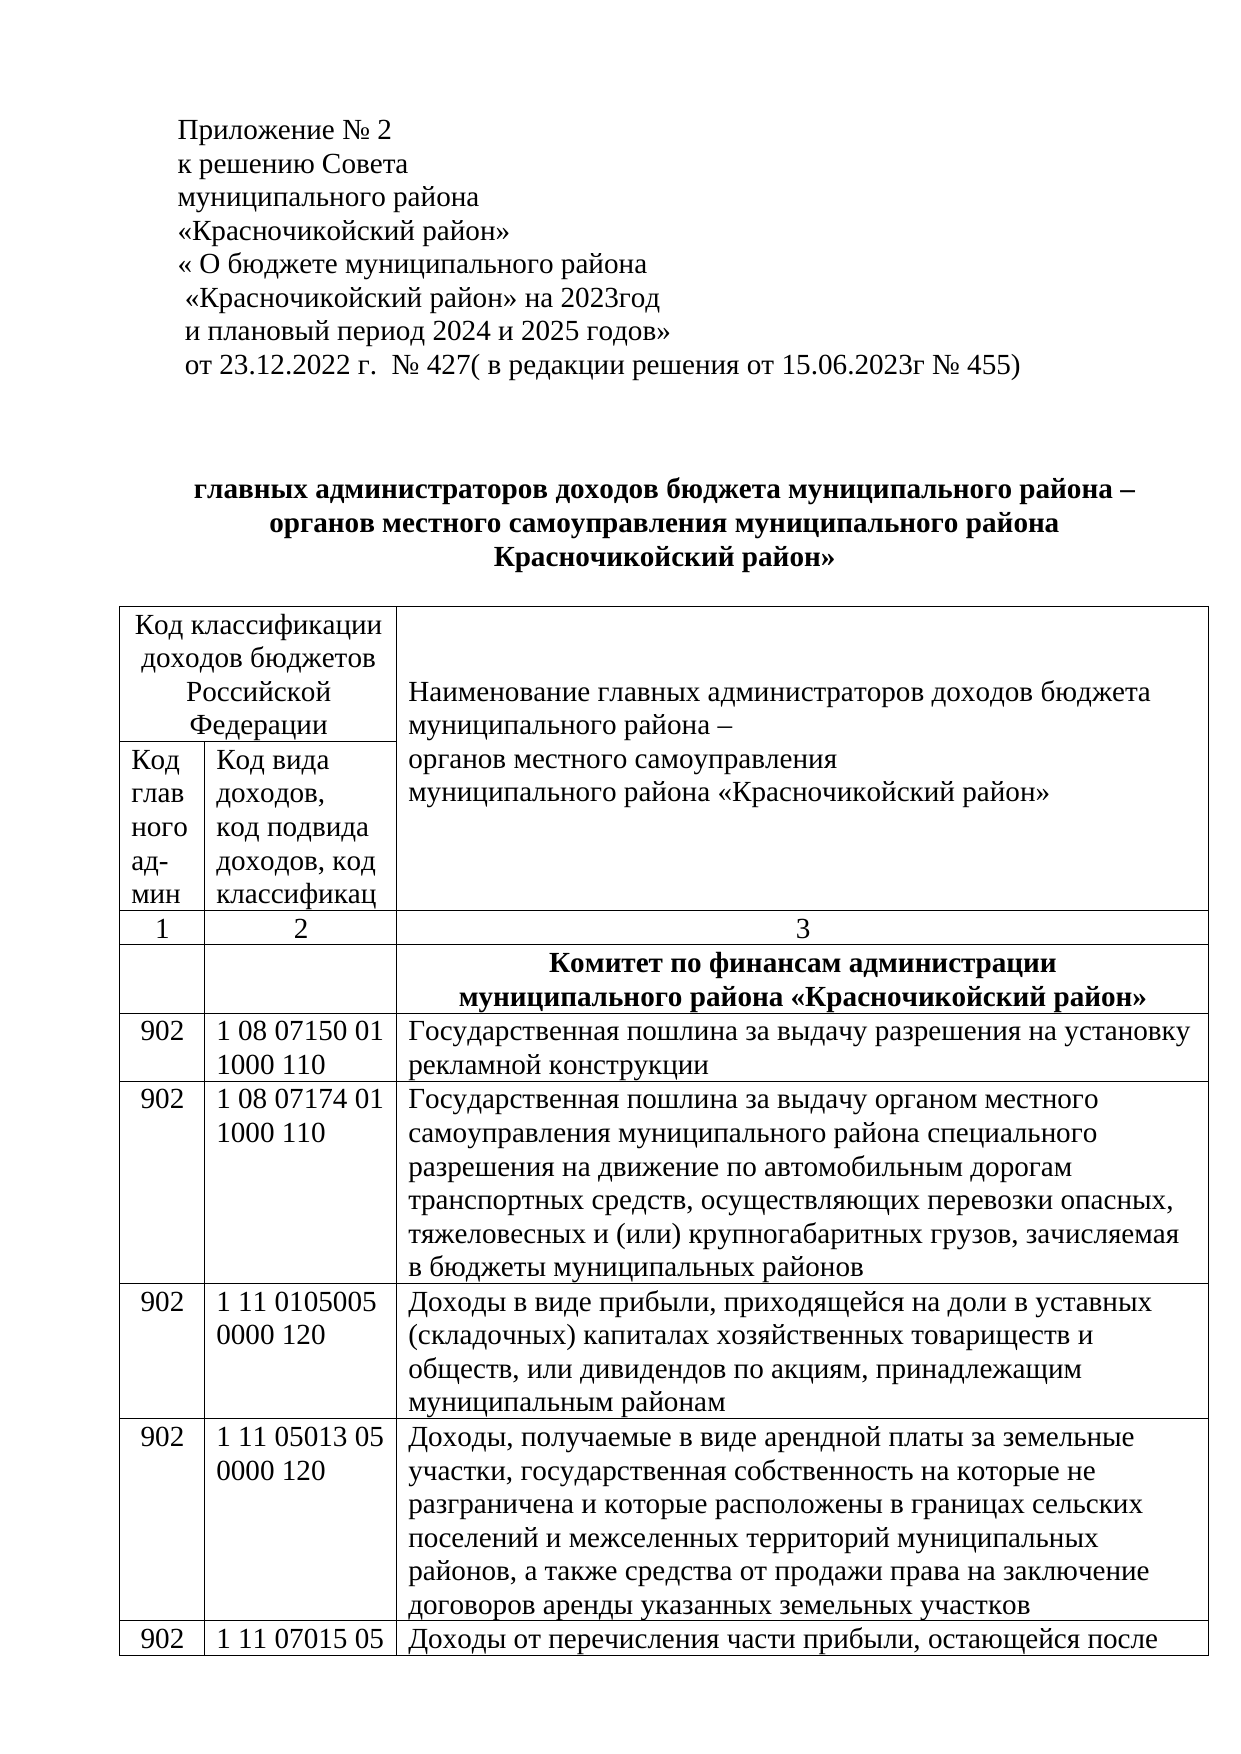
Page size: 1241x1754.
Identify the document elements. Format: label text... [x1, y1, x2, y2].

table_cell 3 [397, 911, 1208, 944]
table_cell Доходы, получаемые в виде арендной платы за земельные участки, государственная собственность на которые не разграничена и которые расположены в границах сельских поселений и межселенных территорий муниципальных районов, а также средства от продажи права на заключение договоров аренды указанных земельных участков [397, 1419, 1208, 1620]
text и плановый период 2024 и 2025 годов» [177, 313, 1152, 347]
table_cell [120, 945, 204, 1012]
text муниципального района [177, 179, 1152, 213]
text Приложение № 2 [177, 112, 1152, 146]
text « О бюджете муниципального района [177, 246, 1152, 280]
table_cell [205, 1621, 396, 1655]
table_cell Государственная пошлина за выдачу разрешения на установку рекламной конструкции [397, 1014, 1208, 1081]
table_cell 1 11 0105005 0000 120 [205, 1284, 396, 1418]
table_cell 902 [120, 1284, 204, 1418]
table_cell 902 [120, 1082, 204, 1283]
text главных администраторов доходов бюджета муниципального района – органов местного самоуправления муниципального района Красночикойский район» [177, 472, 1152, 572]
table_cell 2 [205, 911, 396, 944]
table_cell 902 [120, 1419, 204, 1620]
text от 23.12.2022 г. № 427( в редакции решения от 15.06.2023г № 455) [177, 347, 1152, 381]
table_header Наименование главных администраторов доходов бюджета муниципального района – органов местного самоуправления муниципального района «Красночикойский район» [397, 607, 1208, 910]
table_cell Код главного ад-мин [120, 742, 204, 910]
table_cell Государственная пошлина за выдачу органом местного самоуправления муниципального района специального разрешения на движение по автомобильным дорогам транспортных средств, осуществляющих перевозки опасных, тяжеловесных и (или) крупногабаритных грузов, зачисляемая в бюджеты муниципальных районов [397, 1082, 1208, 1283]
text «Красночикойский район» на 2023год [177, 280, 1152, 313]
table_cell 1 11 05013 05 0000 120 [205, 1419, 396, 1620]
table_cell 902 [120, 1014, 204, 1081]
table_cell 1 08 07174 01 1000 110 [205, 1082, 396, 1283]
table_header Код классификации доходов бюджетов Российской Федерации [120, 607, 396, 741]
table_cell 1 [120, 911, 204, 944]
table_cell Код вида доходов, код подвида доходов, код классификац [205, 742, 396, 910]
table_cell Доходы в виде прибыли, приходящейся на доли в уставных (складочных) капиталах хозяйственных товариществ и обществ, или дивидендов по акциям, принадлежащим муниципальным районам [397, 1284, 1208, 1418]
text «Красночикойский район» [177, 213, 1152, 246]
table_cell 902 [120, 1621, 204, 1655]
table_cell Комитет по финансам администрации муниципального района «Красночикойский район» [397, 945, 1208, 1012]
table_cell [397, 1621, 1208, 1655]
table_cell [205, 945, 396, 1012]
table_cell 1 08 07150 01 1000 110 [205, 1014, 396, 1081]
text к решению Совета [177, 146, 1152, 179]
